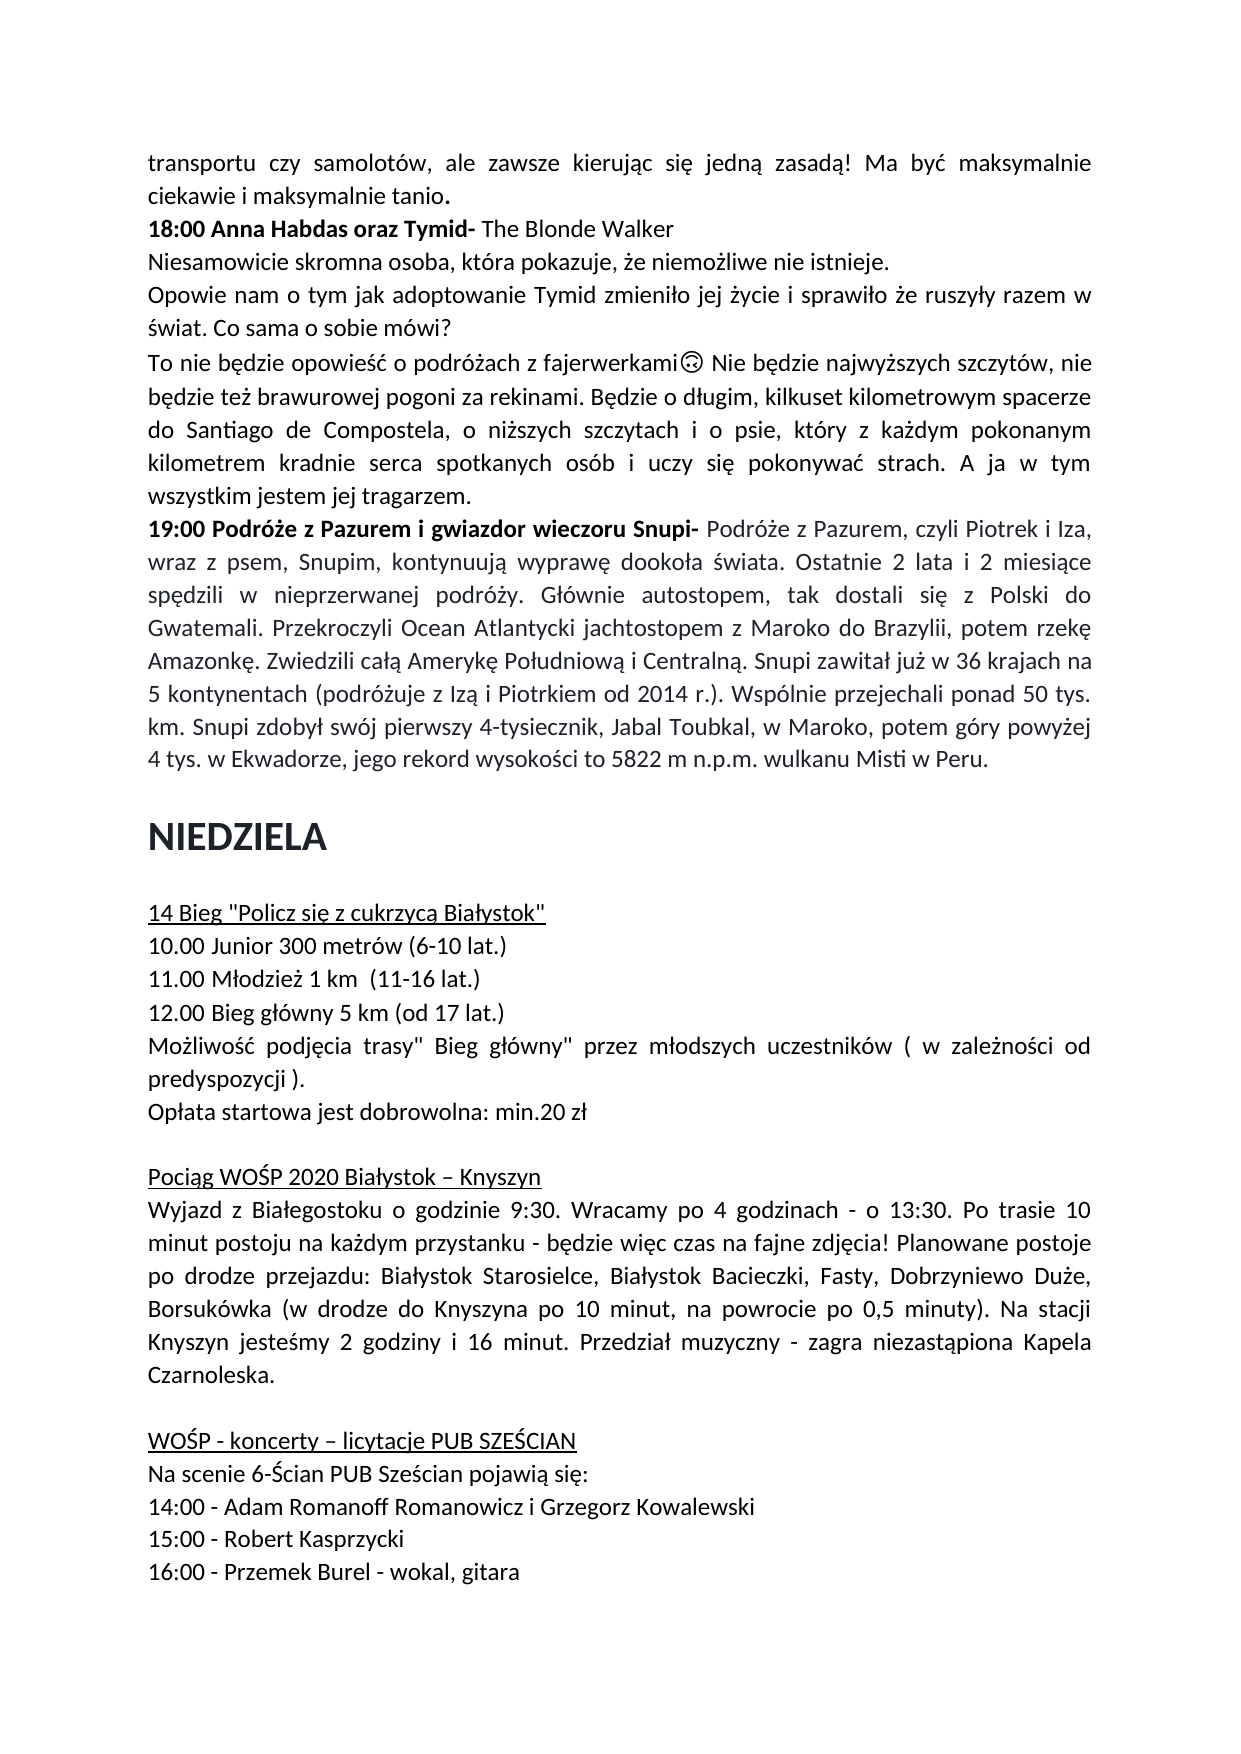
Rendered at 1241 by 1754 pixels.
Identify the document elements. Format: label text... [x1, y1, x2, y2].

text 14 Bieg "Policz się z cukrzycą Białystok" [148, 897, 1093, 928]
text Na scenie 6-Ścian PUB Sześcian pojawią się: [148, 1458, 1093, 1488]
text 14:00 - Adam Romanoff Romanowicz i Grzegorz Kowalewski [148, 1491, 1093, 1521]
text Opłata startowa jest dobrowolna: min.20 zł [148, 1096, 1093, 1126]
text Opowie nam o tym jak adoptowanie Tymid zmieniło jej życie i sprawiło że ruszyły razem w świat. Co sama o sobie mówi? [148, 279, 1093, 343]
text 18:00 Anna Habdas oraz Tymid- The Blonde Walker [148, 213, 1093, 244]
text Niesamowicie skromna osoba, która pokazuje, że niemożliwe nie istnieje. [148, 246, 1093, 277]
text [148, 148, 1093, 211]
text Wyjazd z Białegostoku o godzinie 9:30. Wracamy po 4 godzinach - o 13:30. Po trasie 10 minut postoju na każdym przystanku - będzie więc czas na fajne zdjęcia! Planowane postoje po drodze przejazdu: Białystok Starosielce, Białystok Bacieczki, Fasty, Dobrzyniewo Duże, Borsukówka (w drodze do Knyszyna po 10 minut, na powrocie po 0,5 minuty). Na stacji Knyszyn jesteśmy 2 godziny i 16 minut. Przedział muzyczny - zagra niezastąpiona Kapela Czarnoleska. [148, 1194, 1093, 1389]
text Możliwość podjęcia trasy" Bieg główny" przez młodszych uczestników ( w zależności od predyspozycji ). [148, 1030, 1093, 1093]
text 16:00 - Przemek Burel - wokal, gitara [148, 1557, 1093, 1587]
text To nie będzie opowieść o podróżach z fajerwerkami🙃 Nie będzie najwyższych szczytów, nie będzie też brawurowej pogoni za rekinami. Będzie o długim, kilkuset kilometrowym spacerze do Santiago de Compostela, o niższych szczytach i o psie, który z każdym pokonanym kilometrem kradnie serca spotkanych osób i uczy się pokonywać strach. A ja w tym wszystkim jestem jej tragarzem. [148, 345, 1093, 511]
text 11.00 Młodzież 1 km (11-16 lat.) [148, 963, 1093, 994]
text 10.00 Junior 300 metrów (6-10 lat.) [148, 930, 1093, 961]
text NIEDZIELA [148, 809, 1093, 860]
text Pociąg WOŚP 2020 Białystok – Knyszyn [148, 1162, 1093, 1192]
text 15:00 - Robert Kasprzycki [148, 1524, 1093, 1554]
text WOŚP - koncerty – licytacje PUB SZEŚCIAN [148, 1425, 1093, 1455]
text 12.00 Bieg główny 5 km (od 17 lat.) [148, 997, 1093, 1027]
